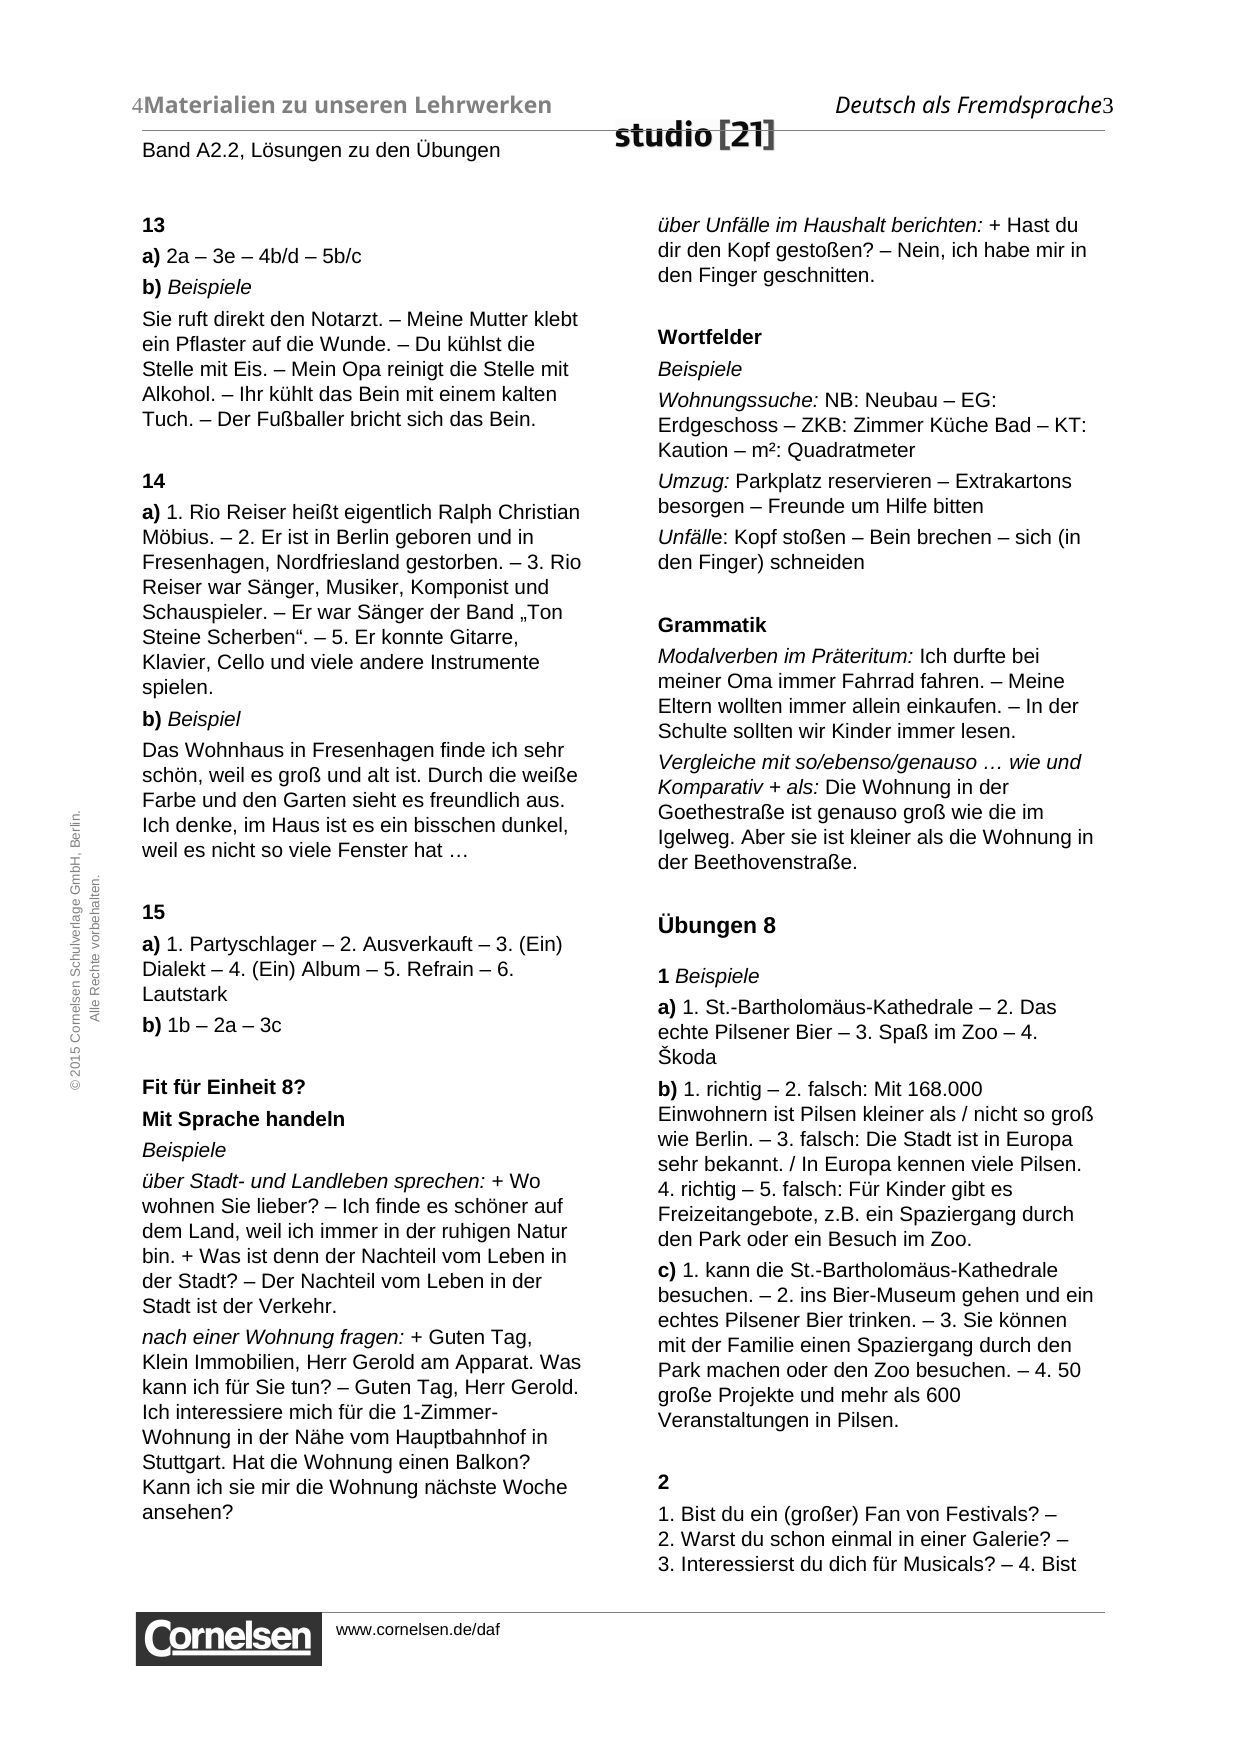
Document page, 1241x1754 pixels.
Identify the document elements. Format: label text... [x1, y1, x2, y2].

text Wohnungssuche: NB: Neubau – EG: Erdgeschoss – ZKB: Zimmer Küche Bad – KT: Kaution – m²: Quadratmeter [658, 387, 1098, 462]
text Wortfelder [658, 325, 1098, 350]
text c) 1. kann die St.-Bartholomäus-Kathedrale besuchen. – 2. ins Bier-Museum gehen und ein echtes Pilsener Bier trinken. – 3. Sie können mit der Familie einen Spaziergang durch den Park machen oder den Zoo besuchen. – 4. 50 große Projekte und mehr als 600 Veranstaltungen in Pilsen. [658, 1257, 1098, 1432]
text 13 [142, 212, 583, 237]
text Unfälle: Kopf stoßen – Bein brechen – sich (in den Finger) schneiden [658, 525, 1098, 575]
text a) 1. Rio Reiser heißt eigentlich Ralph Christian Möbius. – 2. Er ist in Berlin geboren und in Fresenhagen, Nordfriesland gestorben. – 3. Rio Reiser war Sänger, Musiker, Komponist und Schauspieler. – Er war Sänger der Band „Ton Steine Scherben“. – 5. Er konnte Gitarre, Klavier, Cello und viele andere Instrumente spielen. [142, 500, 583, 700]
text 14 [142, 468, 583, 493]
text nach einer Wohnung fragen: + Guten Tag, Klein Immobilien, Herr Gerold am Apparat. Was kann ich für Sie tun? – Guten Tag, Herr Gerold. Ich interessiere mich für die 1-Zimmer-Wohnung in der Nähe vom Hauptbahnhof in Stuttgart. Hat die Wohnung einen Balkon? Kann ich sie mir die Wohnung nächste Woche ansehen? [142, 1325, 583, 1525]
text Fit für Einheit 8? [142, 1075, 583, 1100]
picture [612, 116, 782, 130]
text über Stadt- und Landleben sprechen: + Wo wohnen Sie lieber? – Ich finde es schöner auf dem Land, weil ich immer in der ruhigen Natur bin. + Was ist denn der Nachteil vom Leben in der Stadt? – Der Nachteil vom Leben in der Stadt ist der Verkehr. [142, 1168, 583, 1318]
text 1 Beispiele [658, 963, 1098, 988]
text Mit Sprache handeln [142, 1106, 583, 1131]
text b) Beispiele [142, 275, 583, 300]
text über Unfälle im Haushalt berichten: + Hast du dir den Kopf gestoßen? – Nein, ich habe mir in den Finger geschnitten. [658, 212, 1098, 287]
text Übungen 8 [658, 913, 1098, 938]
text Sie ruft direkt den Notarzt. – Meine Mutter klebt ein Pflaster auf die Wunde. – Du kühlst die Stelle mit Eis. – Mein Opa reinigt die Stelle mit Alkohol. – Ihr kühlt das Bein mit einem kalten Tuch. – Der Fußballer bricht sich das Bein. [142, 306, 583, 431]
text Grammatik [658, 612, 1098, 637]
text a) 1. Partyschlager – 2. Ausverkauft – 3. (Ein) Dialekt – 4. (Ein) Album – 5. Refrain – 6. Lautstark [142, 931, 583, 1006]
text b) 1. richtig – 2. falsch: Mit 168.000 Einwohnern ist Pilsen kleiner als / nicht so groß wie Berlin. – 3. falsch: Die Stadt ist in Europa sehr bekannt. / In Europa kennen viele Pilsen. 4. richtig – 5. falsch: Für Kinder gibt es Freizeitangebote, z.B. ein Spaziergang durch den Park oder ein Besuch im Zoo. [658, 1076, 1098, 1251]
text Das Wohnhaus in Fresenhagen finde ich sehr schön, weil es groß und alt ist. Durch die weiße Farbe und den Garten sieht es freundlich aus. Ich denke, im Haus ist es ein bisschen dunkel, weil es nicht so viele Fenster hat … [142, 737, 583, 862]
picture [612, 131, 782, 153]
text Beispiele [658, 356, 1098, 381]
picture [135, 1612, 322, 1666]
text Modalverben im Präteritum: Ich durfte bei meiner Oma immer Fahrrad fahren. – Meine Eltern wollten immer allein einkaufen. – In der Schulte sollten wir Kinder immer lesen. [658, 643, 1098, 743]
text Umzug: Parkplatz reservieren – Extrakartons besorgen – Freunde um Hilfe bitten [658, 468, 1098, 518]
text a) 2a – 3e – 4b/d – 5b/c [142, 243, 583, 268]
text Beispiele [142, 1137, 583, 1162]
text b) 1b – 2a – 3c [142, 1012, 583, 1037]
text a) 1. St.-Bartholomäus-Kathedrale – 2. Das echte Pilsener Bier – 3. Spaß im Zoo – 4. Škoda [658, 995, 1098, 1070]
text 15 [142, 900, 583, 925]
text Vergleiche mit so/ebenso/genauso … wie und Komparativ + als: Die Wohnung in der Goethestraße ist genauso groß wie die im Igelweg. Aber sie ist kleiner als die Wohnung in der Beethovenstraße. [658, 750, 1098, 875]
text b) Beispiel [142, 706, 583, 731]
text 2 [658, 1470, 1098, 1495]
